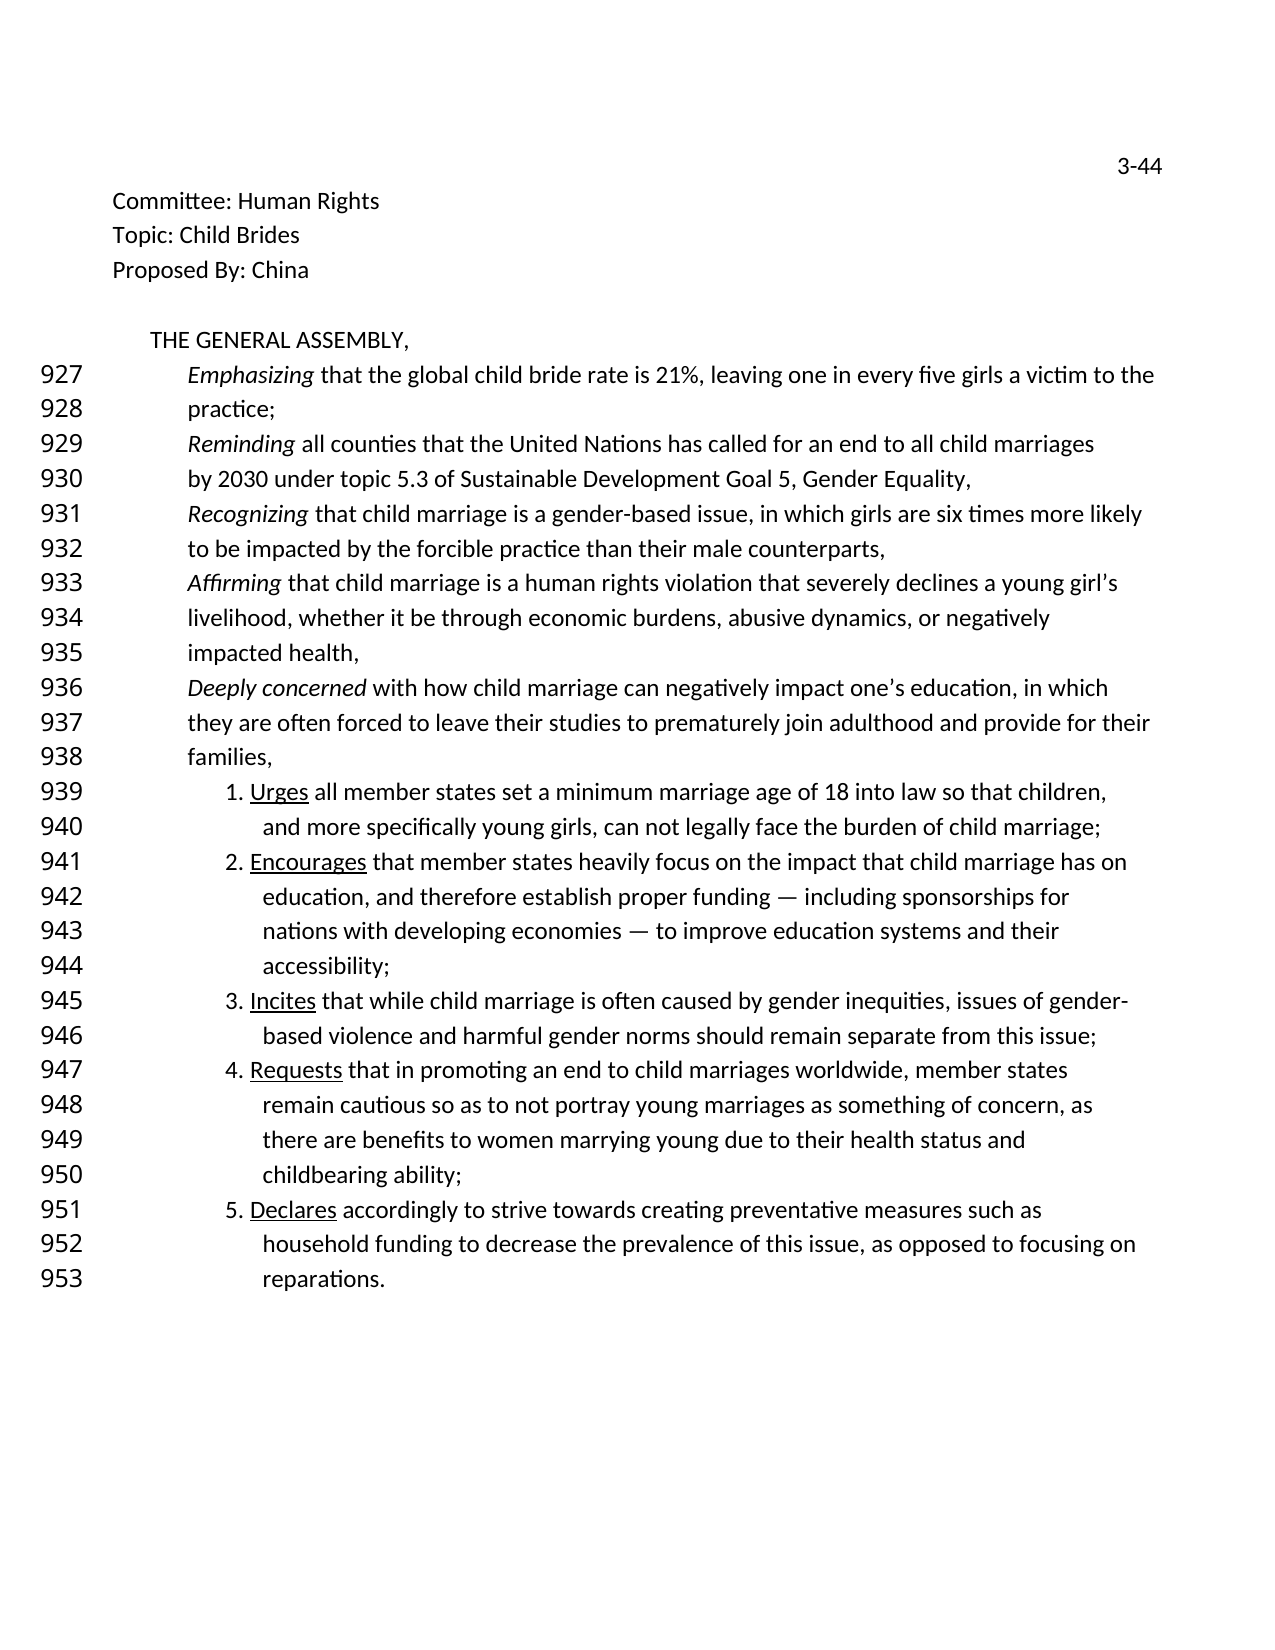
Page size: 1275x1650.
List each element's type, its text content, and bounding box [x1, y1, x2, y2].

text Recognizing that child marriage is a gender-based issue, in which girls are six times more likely to be impacted by the forcible practice than their male counterparts, [187, 498, 1146, 563]
text Emphasizing that the global child bride rate is 21%, leaving one in every five girls a victim to the practice; [187, 359, 1161, 424]
text 5. Declares accordingly to strive towards creating preventative measures such as household funding to decrease the prevalence of this issue, as opposed to focusing on reparations. [225, 1194, 1152, 1294]
text Topic: Child Brides [112, 219, 1162, 250]
text THE GENERAL ASSEMBLY, [150, 324, 1162, 354]
text Reminding all counties that the United Nations has called for an end to all child marriages by 2030 under topic 5.3 of Sustainable Development Goal 5, Gender Equality, [187, 428, 1119, 494]
text Affirming that child marriage is a human rights violation that severely declines a young girl’s livelihood, whether it be through economic burdens, abusive dynamics, or negatively impacted health, [187, 567, 1138, 668]
text 3-44 [112, 150, 1162, 181]
text Proposed By: China [112, 254, 1162, 285]
text 2. Encourages that member states heavily focus on the impact that child marriage has on education, and therefore establish proper funding — including sponsorships for nations with developing economies — to improve education systems and their accessibility; [225, 846, 1135, 981]
text 4. Requests that in promoting an end to child marriages worldwide, member states remain cautious so as to not portray young marriages as something of concern, as there are benefits to women marrying young due to their health status and childbearing ability; [225, 1054, 1137, 1189]
text 1. Urges all member states set a minimum marriage age of 18 into law so that children, and more specifically young girls, can not legally face the burden of child marriage; [225, 776, 1149, 842]
text 3. Incites that while child marriage is often caused by gender inequities, issues of gender-based violence and harmful gender norms should remain separate from this issue; [225, 985, 1153, 1050]
text Committee: Human Rights [112, 185, 1162, 215]
text Deeply concerned with how child marriage can negatively impact one’s education, in which they are often forced to leave their studies to prematurely join adulthood and provide for their families, [187, 672, 1158, 772]
